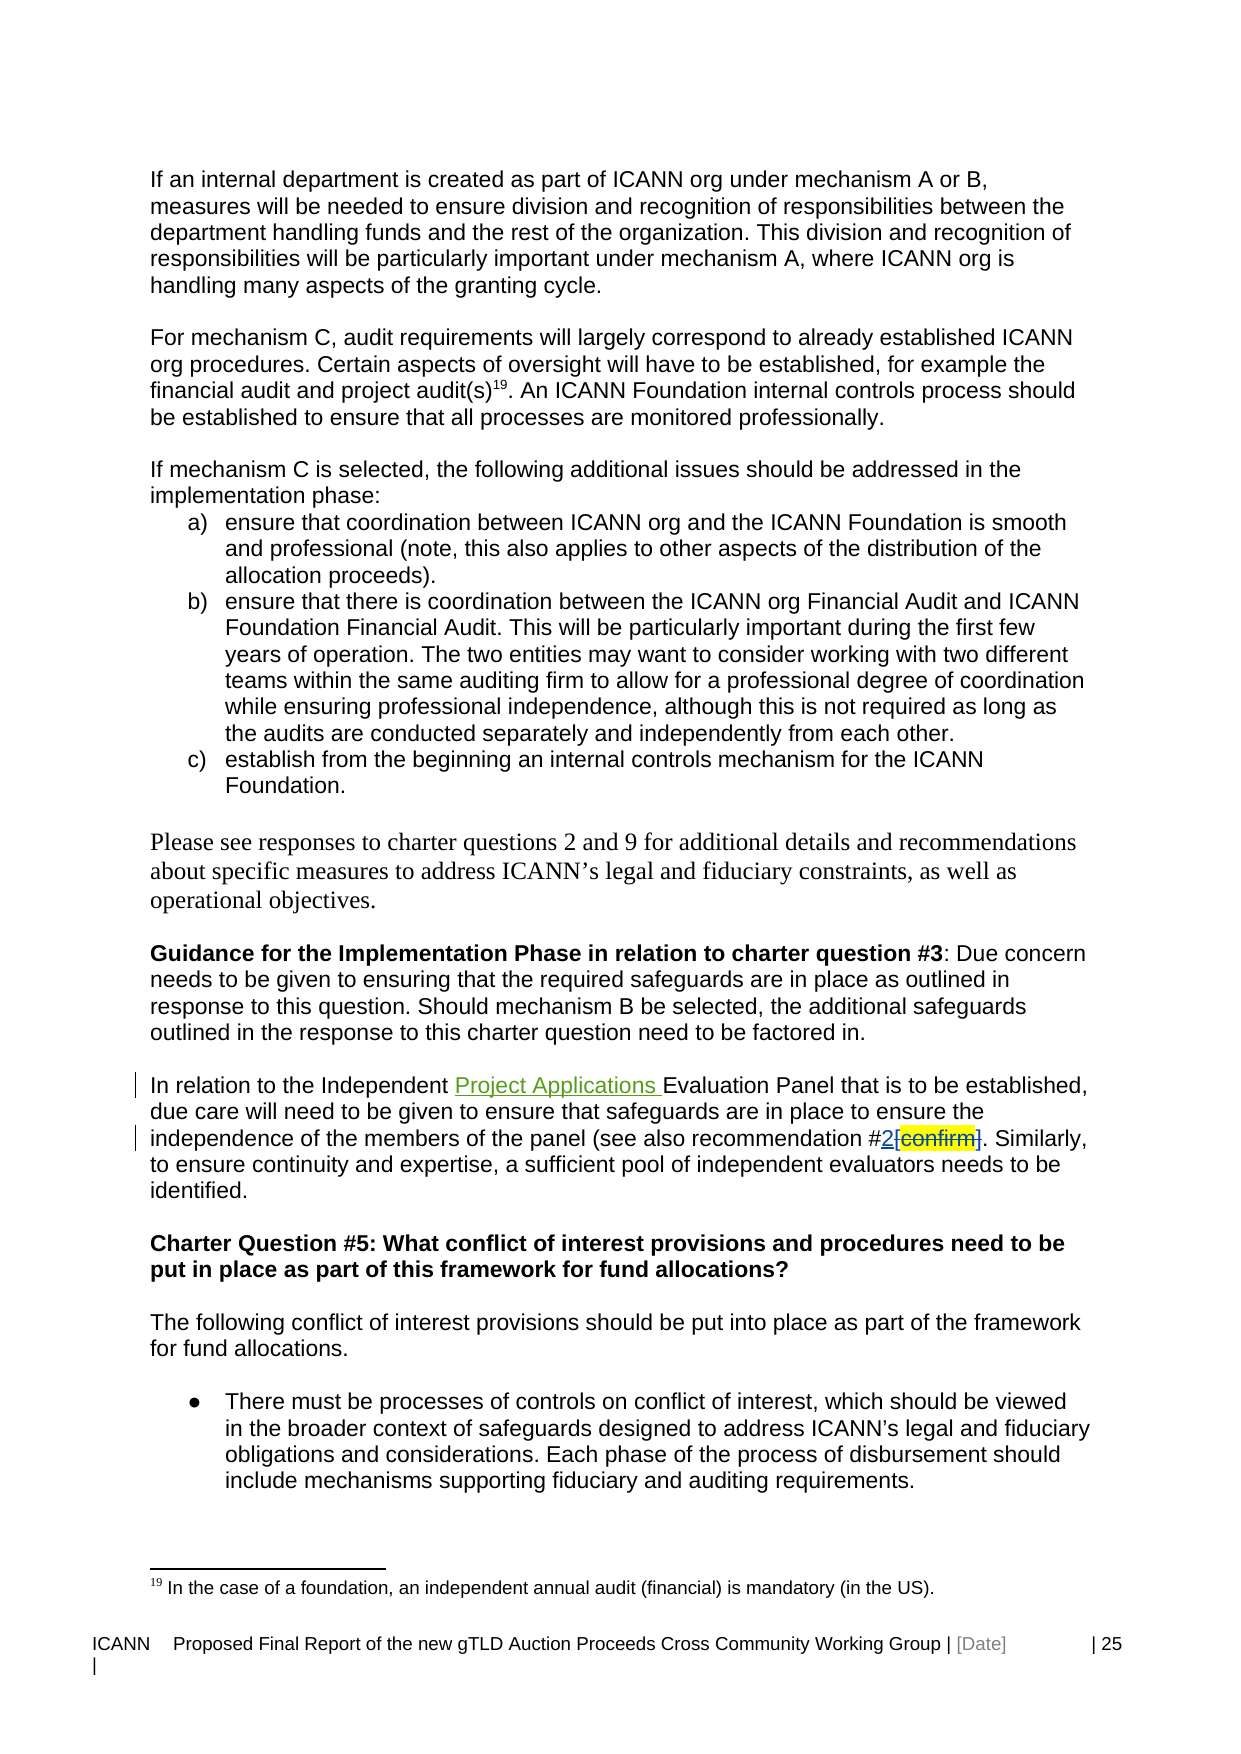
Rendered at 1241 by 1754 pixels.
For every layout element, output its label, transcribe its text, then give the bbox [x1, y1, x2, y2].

text If an internal department is created as part of ICANN org under mechanism A or B, measures will be needed to ensure division and recognition of responsibilities between the department handling funds and the rest of the organization. This division and recognition of responsibilities will be particularly important under mechanism A, where ICANN org is handling many aspects of the granting cycle. [150, 166, 1090, 298]
list establish from the beginning an internal controls mechanism for the ICANN Foundation. [187, 746, 1090, 799]
text In relation to the Independent Evaluation Panel that is to be established, due care will need to be given to ensure that safeguards are in place to ensure the independence of the members of the panel (see also recommendation #. Similarly, to ensure continuity and expertise, a sufficient pool of independent evaluators needs to be identified. [150, 1072, 1090, 1204]
text The following conflict of interest provisions should be put into place as part of the framework for fund allocations. [150, 1309, 1090, 1362]
list ensure that coordination between ICANN org and the ICANN Foundation is smooth and professional (note, this also applies to other aspects of the distribution of the allocation proceeds). [187, 509, 1090, 588]
list There must be processes of controls on conflict of interest, which should be viewed in the broader context of safeguards designed to address ICANN’s legal and fiduciary obligations and considerations. Each phase of the process of disbursement should include mechanisms supporting fiduciary and auditing requirements. [187, 1388, 1090, 1493]
text Guidance for the Implementation Phase in relation to charter question #3: Due concern needs to be given to ensuring that the required safeguards are in place as outlined in response to this question. Should mechanism B be selected, the additional safeguards outlined in the response to this charter question need to be factored in. [150, 940, 1090, 1046]
text For mechanism C, audit requirements will largely correspond to already established ICANN org procedures. Certain aspects of oversight will have to be established, for example the financial audit and project audit(s). An ICANN Foundation internal controls process should be established to ensure that all processes are monitored professionally. [150, 324, 1090, 430]
text If mechanism C is selected, the following additional issues should be addressed in the implementation phase: [150, 456, 1090, 509]
list ensure that there is coordination between the ICANN org Financial Audit and ICANN Foundation Financial Audit. This will be particularly important during the first few years of operation. The two entities may want to consider working with two different teams within the same auditing firm to allow for a professional degree of coordination while ensuring professional independence, although this is not required as long as the audits are conducted separately and independently from each other. [187, 588, 1090, 746]
text Charter Question #5: What conflict of interest provisions and procedures need to be put in place as part of this framework for fund allocations? [150, 1230, 1090, 1283]
